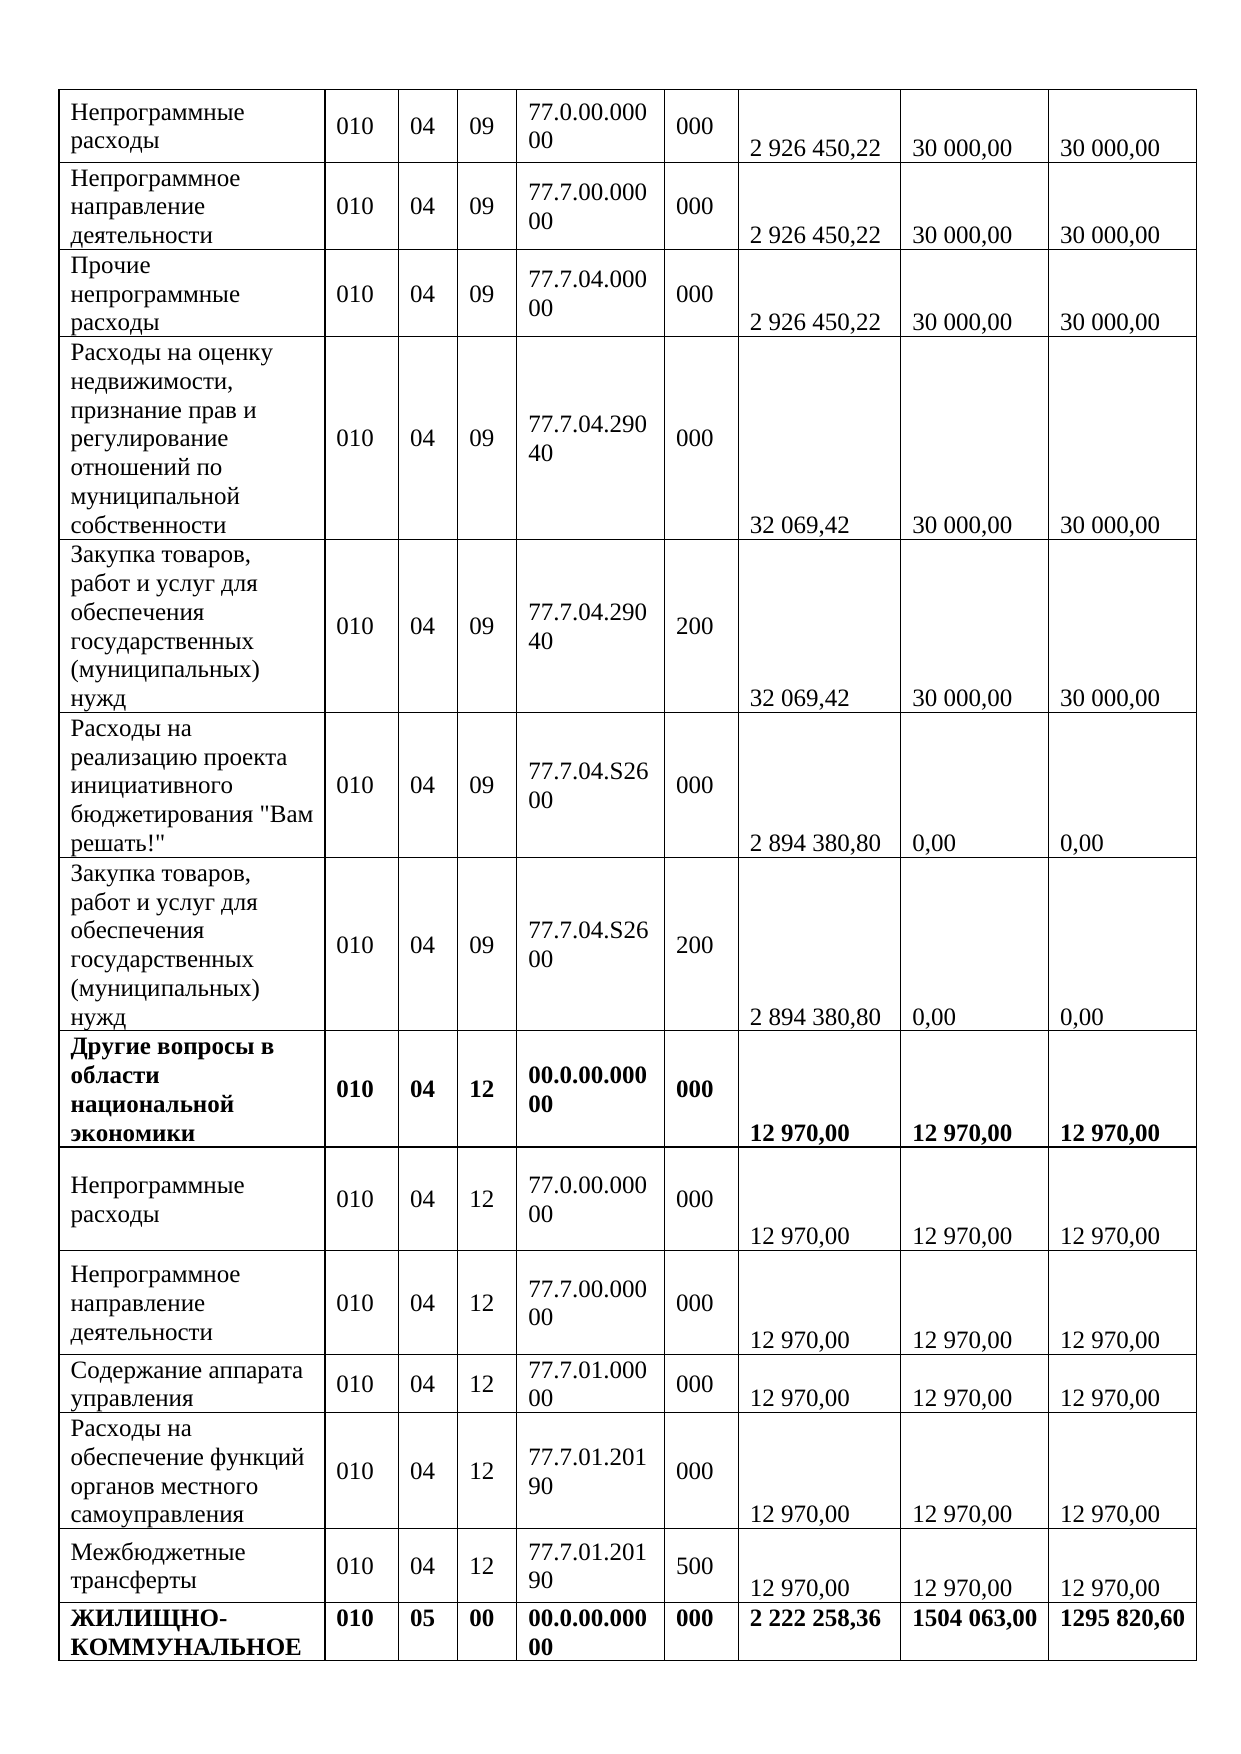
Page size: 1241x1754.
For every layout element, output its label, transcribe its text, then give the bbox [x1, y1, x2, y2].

table_cell 0,00 [901, 858, 1048, 1030]
table_cell 0,00 [1049, 858, 1196, 1030]
table_cell 010 [326, 540, 398, 712]
table_cell 32 069,42 [739, 540, 900, 712]
table_cell 2 926 450,22 [739, 163, 900, 249]
table_cell 200 [665, 540, 738, 712]
table_cell 010 [326, 1413, 398, 1528]
table_cell 010 [326, 1148, 398, 1250]
table_cell 04 [399, 163, 457, 249]
table_cell 30 000,00 [1049, 163, 1196, 249]
table_cell 12 970,00 [901, 1031, 1048, 1146]
table_cell 010 [326, 713, 398, 857]
table_cell 04 [399, 1413, 457, 1528]
table_cell 12 970,00 [1049, 1031, 1196, 1146]
table_cell Закупка товаров, работ и услуг для обеспечения государственных (муниципальных) нужд [60, 540, 324, 712]
table_cell 500 [665, 1529, 738, 1602]
table_cell 12 970,00 [901, 1529, 1048, 1602]
table_cell 12 [458, 1355, 516, 1412]
table_cell 77.7.04.S2600 [517, 713, 664, 857]
table_cell 04 [399, 1148, 457, 1250]
table_cell 77.7.04.29040 [517, 540, 664, 712]
table_cell 30 000,00 [901, 540, 1048, 712]
table_cell Непрограммные расходы [60, 1148, 324, 1250]
table_cell 09 [458, 337, 516, 538]
table_cell 09 [458, 713, 516, 857]
table_cell 12 970,00 [1049, 1413, 1196, 1528]
table_cell 00.0.00.00000 [517, 1031, 664, 1146]
table_cell 05 [399, 1603, 457, 1660]
table_cell 12 970,00 [901, 1355, 1048, 1412]
table_cell 09 [458, 163, 516, 249]
table_cell 200 [665, 858, 738, 1030]
table_cell 09 [458, 858, 516, 1030]
table_cell 2 926 450,22 [739, 90, 900, 162]
table_cell 12 970,00 [901, 1251, 1048, 1354]
table_cell 000 [665, 1031, 738, 1146]
table_cell 000 [665, 337, 738, 538]
table_cell 30 000,00 [901, 250, 1048, 336]
table_cell 010 [326, 163, 398, 249]
table_cell 12 970,00 [1049, 1148, 1196, 1250]
table_cell 1504 063,00 [901, 1603, 1048, 1660]
table_cell 77.7.01.20190 [517, 1529, 664, 1602]
table_cell 12 970,00 [1049, 1529, 1196, 1602]
table_cell 04 [399, 250, 457, 336]
table_cell 30 000,00 [1049, 337, 1196, 538]
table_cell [60, 1603, 324, 1660]
table_cell 30 000,00 [1049, 540, 1196, 712]
table_cell Закупка товаров, работ и услуг для обеспечения государственных (муниципальных) нужд [60, 858, 324, 1030]
table_cell Непрограммные расходы [60, 90, 324, 162]
table_cell 2 894 380,80 [739, 713, 900, 857]
table_cell 12 970,00 [739, 1031, 900, 1146]
table_cell 12 970,00 [1049, 1355, 1196, 1412]
table_cell 2 894 380,80 [739, 858, 900, 1030]
table_cell 04 [399, 1031, 457, 1146]
table_cell 000 [665, 1413, 738, 1528]
table_cell 000 [665, 90, 738, 162]
table_cell 0,00 [1049, 713, 1196, 857]
table_cell Расходы на оценку недвижимости, признание прав и регулирование отношений по муниципальной собственности [60, 337, 324, 538]
table_cell 04 [399, 858, 457, 1030]
table_cell 12 970,00 [739, 1355, 900, 1412]
table_cell 010 [326, 337, 398, 538]
table_cell 12 [458, 1413, 516, 1528]
table_cell 04 [399, 337, 457, 538]
table_cell 000 [665, 713, 738, 857]
table_cell 77.7.04.00000 [517, 250, 664, 336]
table_cell Непрограммное направление деятельности [60, 1251, 324, 1354]
table_cell Расходы на реализацию проекта инициативного бюджетирования "Вам решать!" [60, 713, 324, 857]
table_cell 77.7.00.00000 [517, 163, 664, 249]
table_cell Другие вопросы в области национальной экономики [60, 1031, 324, 1146]
table_cell 77.7.01.20190 [517, 1413, 664, 1528]
table_cell 12 [458, 1251, 516, 1354]
table_cell 000 [665, 1355, 738, 1412]
table_cell 04 [399, 1355, 457, 1412]
table_cell 2 926 450,22 [739, 250, 900, 336]
table_cell 12 970,00 [739, 1148, 900, 1250]
table_cell 000 [665, 1251, 738, 1354]
table_cell Содержание аппарата управления [60, 1355, 324, 1412]
table_cell Расходы на обеспечение функций органов местного самоуправления [60, 1413, 324, 1528]
table_cell 010 [326, 250, 398, 336]
table_cell 12 970,00 [739, 1529, 900, 1602]
table_cell 77.0.00.00000 [517, 1148, 664, 1250]
table_cell 12 [458, 1148, 516, 1250]
table_cell 010 [326, 858, 398, 1030]
table_cell 04 [399, 713, 457, 857]
table_cell 04 [399, 540, 457, 712]
table_cell 12 970,00 [901, 1413, 1048, 1528]
table_cell 77.0.00.00000 [517, 90, 664, 162]
table_cell 30 000,00 [901, 90, 1048, 162]
table_cell 1295 820,60 [1049, 1603, 1196, 1660]
table_cell Прочие непрограммные расходы [60, 250, 324, 336]
table_cell 77.7.04.29040 [517, 337, 664, 538]
table_cell 12 [458, 1529, 516, 1602]
table_cell 00 [458, 1603, 516, 1660]
table_cell 010 [326, 1529, 398, 1602]
table_cell 12 970,00 [739, 1413, 900, 1528]
table_cell 000 [665, 1148, 738, 1250]
table_cell 010 [326, 1031, 398, 1146]
table_cell 12 970,00 [901, 1148, 1048, 1250]
table_cell 30 000,00 [901, 337, 1048, 538]
table_cell 2 222 258,36 [739, 1603, 900, 1660]
table_cell 09 [458, 250, 516, 336]
table_cell 04 [399, 1251, 457, 1354]
table_cell 30 000,00 [1049, 250, 1196, 336]
table_cell 32 069,42 [739, 337, 900, 538]
table_cell 000 [665, 1603, 738, 1660]
table_cell 04 [399, 90, 457, 162]
table_cell 12 970,00 [1049, 1251, 1196, 1354]
table_cell 77.7.04.S2600 [517, 858, 664, 1030]
table_cell 010 [326, 1355, 398, 1412]
table_cell 0,00 [901, 713, 1048, 857]
table_cell 30 000,00 [1049, 90, 1196, 162]
table_cell Непрограммное направление деятельности [60, 163, 324, 249]
table_cell 77.7.01.00000 [517, 1355, 664, 1412]
table_cell 09 [458, 90, 516, 162]
table_cell 77.7.00.00000 [517, 1251, 664, 1354]
table_cell 000 [665, 163, 738, 249]
table_cell 000 [665, 250, 738, 336]
table_cell 010 [326, 90, 398, 162]
table_cell 00.0.00.00000 [517, 1603, 664, 1660]
table_cell 12 [458, 1031, 516, 1146]
table_cell 010 [326, 1603, 398, 1660]
table_cell 04 [399, 1529, 457, 1602]
table_cell Межбюджетные трансферты [60, 1529, 324, 1602]
table_cell 12 970,00 [739, 1251, 900, 1354]
table_cell 30 000,00 [901, 163, 1048, 249]
table_cell 010 [326, 1251, 398, 1354]
table_cell 09 [458, 540, 516, 712]
